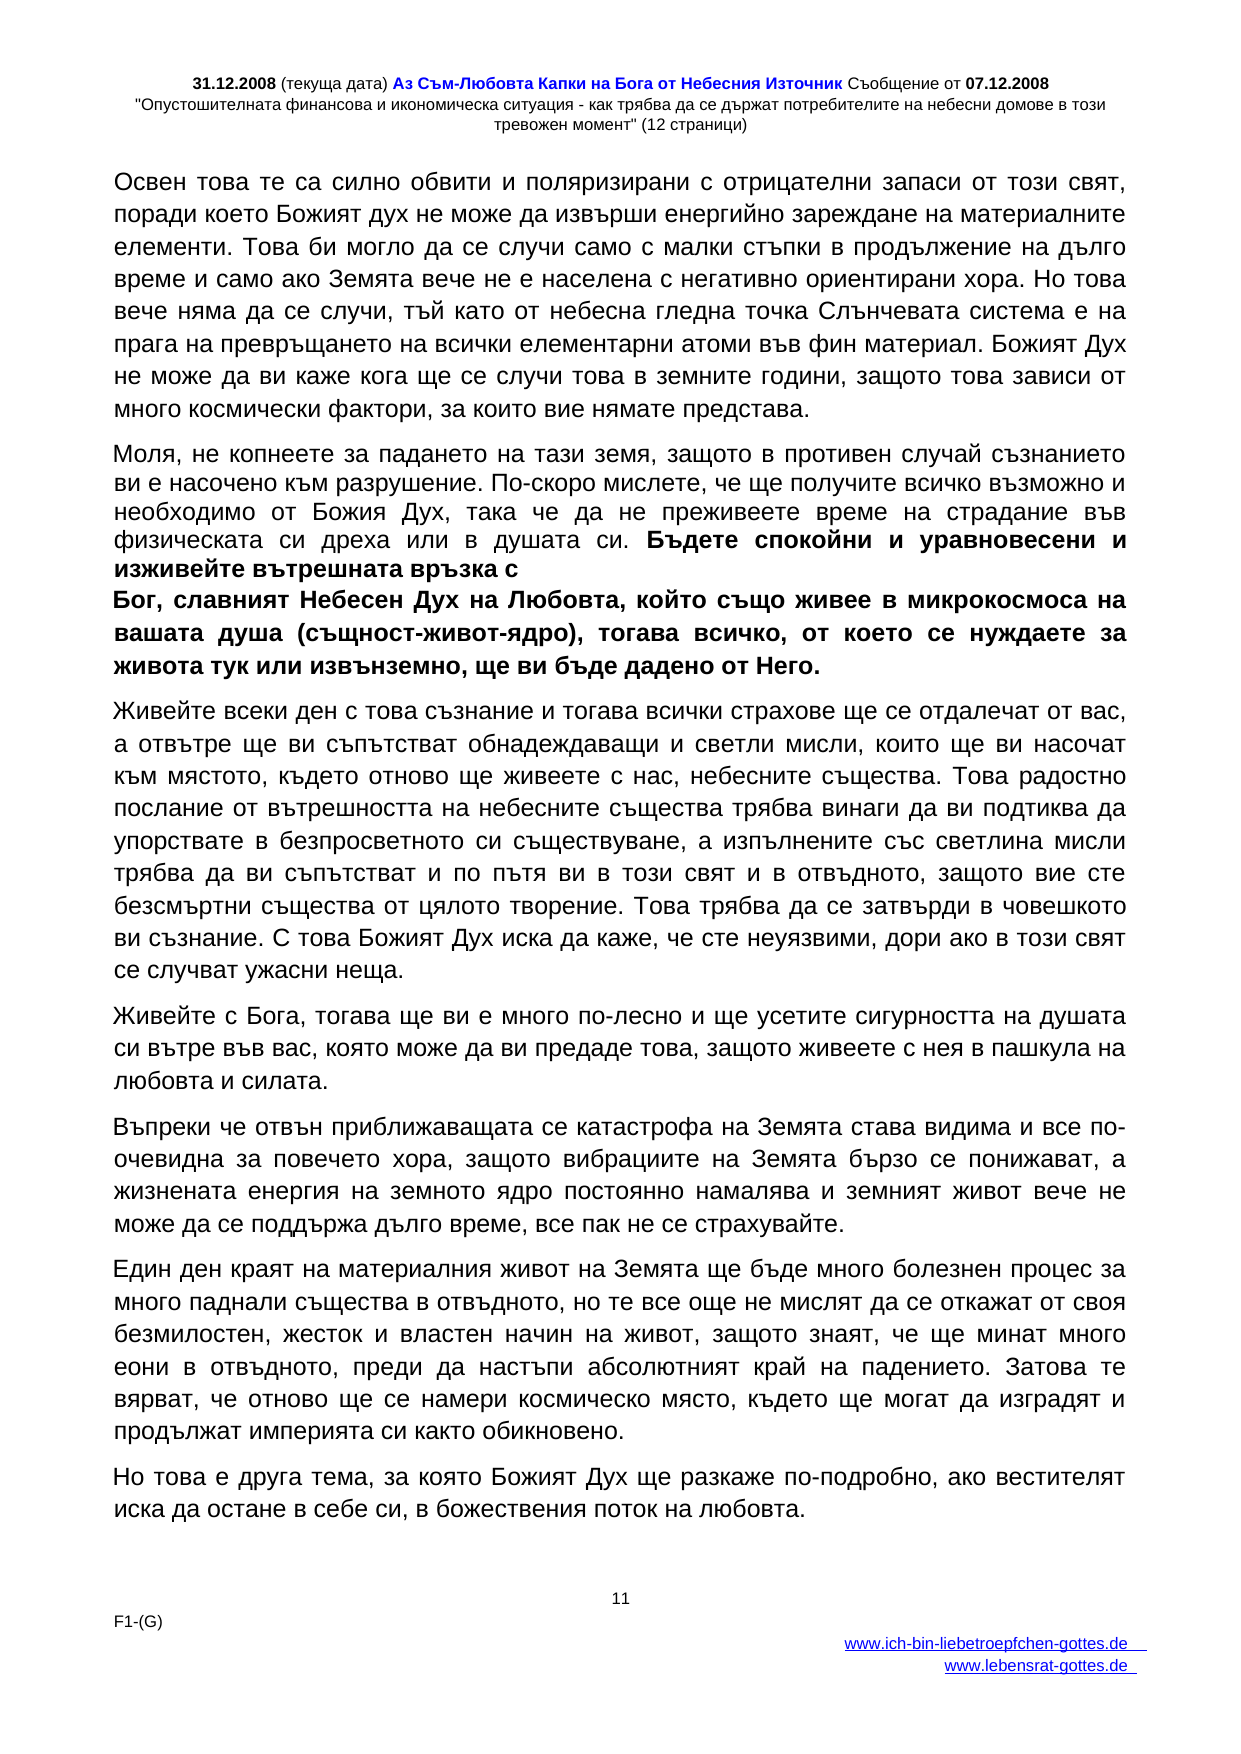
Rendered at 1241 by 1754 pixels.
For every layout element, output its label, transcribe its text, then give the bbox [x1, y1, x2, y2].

text Живейте всеки ден с това съзнание и тогава всички страхове ще се отдалечат от вас, а отвътре ще ви съпътстват обнадеждаващи и светли мисли, които ще ви насочат към мястото, където отново ще живеете с нас, небесните същества. Това радостно послание от вътрешността на небесните същества трябва винаги да ви подтиква да упорствате в безпросветното си съществуване, а изпълнените със светлина мисли трябва да ви съпътстват и по пътя ви в този свят и в отвъдното, защото вие сте безсмъртни същества от цялото творение. Това трябва да се затвърди в човешкото ви съзнание. С това Божият Дух иска да каже, че сте неуязвими, дори ако в този свят се случват ужасни неща. [112, 696, 1128, 984]
text Живейте с Бога, тогава ще ви е много по-лесно и ще усетите сигурността на душата си вътре във вас, която може да ви предаде това, защото живеете с нея в пашкула на любовта и силата. [112, 1001, 1128, 1094]
text Един ден краят на материалния живот на Земята ще бъде много болезнен процес за много паднали същества в отвъдното, но те все още не мислят да се откажат от своя безмилостен, жесток и властен начин на живот, защото знаят, че ще минат много еони в отвъдното, преди да настъпи абсолютният край на падението. Затова те вярват, че отново ще се намери космическо място, където ще могат да изградят и продължат империята си както обикновено. [112, 1254, 1128, 1445]
text Въпреки че отвън приближаващата се катастрофа на Земята става видима и все по-очевидна за повечето хора, защото вибрациите на Земята бързо се понижават, а жизнената енергия на земното ядро постоянно намалява и земният живот вече не може да се поддържа дълго време, все пак не се страхувайте. [112, 1111, 1128, 1237]
text Бог, славният Небесен Дух на Любовта, който също живее в микрокосмоса на вашата душа (същност-живот-ядро), тогава всичко, от което се нуждаете за живота тук или извънземно, ще ви бъде дадено от Него. [112, 584, 1128, 679]
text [112, 167, 1128, 422]
text Но това е друга тема, за която Божият Дух ще разкаже по-подробно, ако вестителят иска да остане в себе си, в божествения поток на любовта. [112, 1462, 1128, 1523]
text Моля, не копнеете за падането на тази земя, защото в противен случай съзнанието ви е насочено към разрушение. По-скоро мислете, че ще получите всичко възможно и необходимо от Божия Дух, така че да не преживеете време на страдание във физическата си дреха или в душата си. Бъдете спокойни и уравновесени и изживейте вътрешната връзка с [112, 439, 1128, 583]
